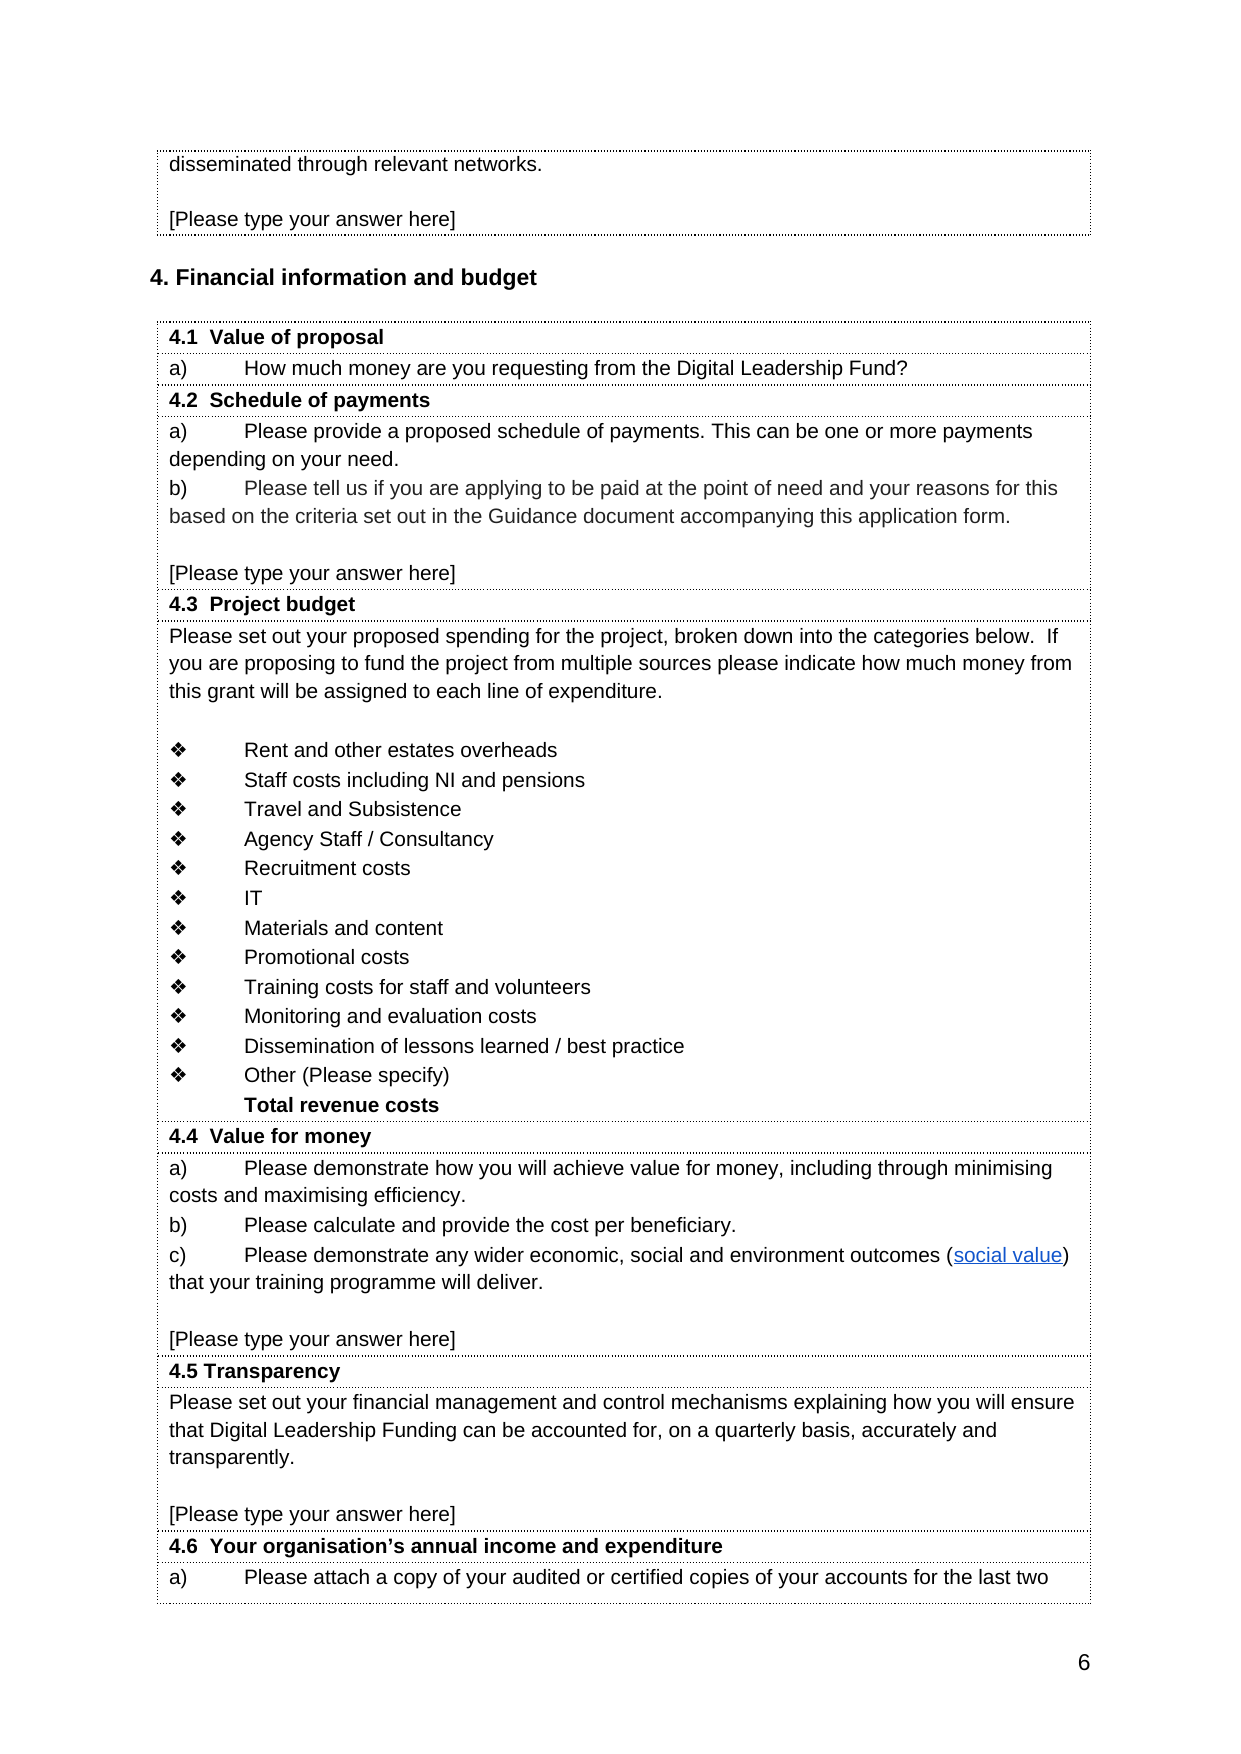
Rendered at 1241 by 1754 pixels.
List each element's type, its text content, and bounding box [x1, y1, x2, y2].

table_cell 4.5 Transparency [158, 1355, 1090, 1386]
table_cell 4.2 Schedule of payments [158, 384, 1090, 416]
table_cell Please demonstrate how you will achieve value for money, including through minimising costs and maximising efficiency. Please calculate and provide the cost per beneficiary. Please demonstrate any wider economic, social and environment outcomes (social value) that your training programme will deliver. [Please type your answer here] [158, 1152, 1090, 1355]
table_cell 4.6 Your organisation’s annual income and expenditure [158, 1530, 1090, 1561]
table_cell Please set out your financial management and control mechanisms explaining how you will ensure that Digital Leadership Funding can be accounted for, on a quarterly basis, accurately and transparently. [Please type your answer here] [158, 1386, 1090, 1530]
table_header 4.1 Value of proposal [158, 321, 1090, 353]
table_cell How much money are you requesting from the Digital Leadership Fund? [158, 353, 1090, 384]
table_cell 4.3 Project budget [158, 589, 1090, 620]
table_cell 4.4 Value for money [158, 1121, 1090, 1152]
table_cell Please provide a proposed schedule of payments. This can be one or more payments depending on your need. Please tell us if you are applying to be paid at the point of need and your reasons for this based on the criteria set out in the Guidance document accompanying this application form. [Please type your answer here] [158, 416, 1090, 589]
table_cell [158, 150, 1090, 234]
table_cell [158, 1561, 1090, 1602]
table_cell Please set out your proposed spending for the project, broken down into the categories below. If you are proposing to fund the project from multiple sources please indicate how much money from this grant will be assigned to each line of expenditure. Rent and other estates overheads Staff costs including NI and pensions Travel and Subsistence Agency Staff / Consultancy Recruitment costs IT Materials and content Promotional costs Training costs for staff and volunteers Monitoring and evaluation costs Dissemination of lessons learned / best practice Other (Please specify) Total revenue costs [158, 620, 1090, 1121]
text 4. Financial information and budget [150, 263, 1090, 290]
